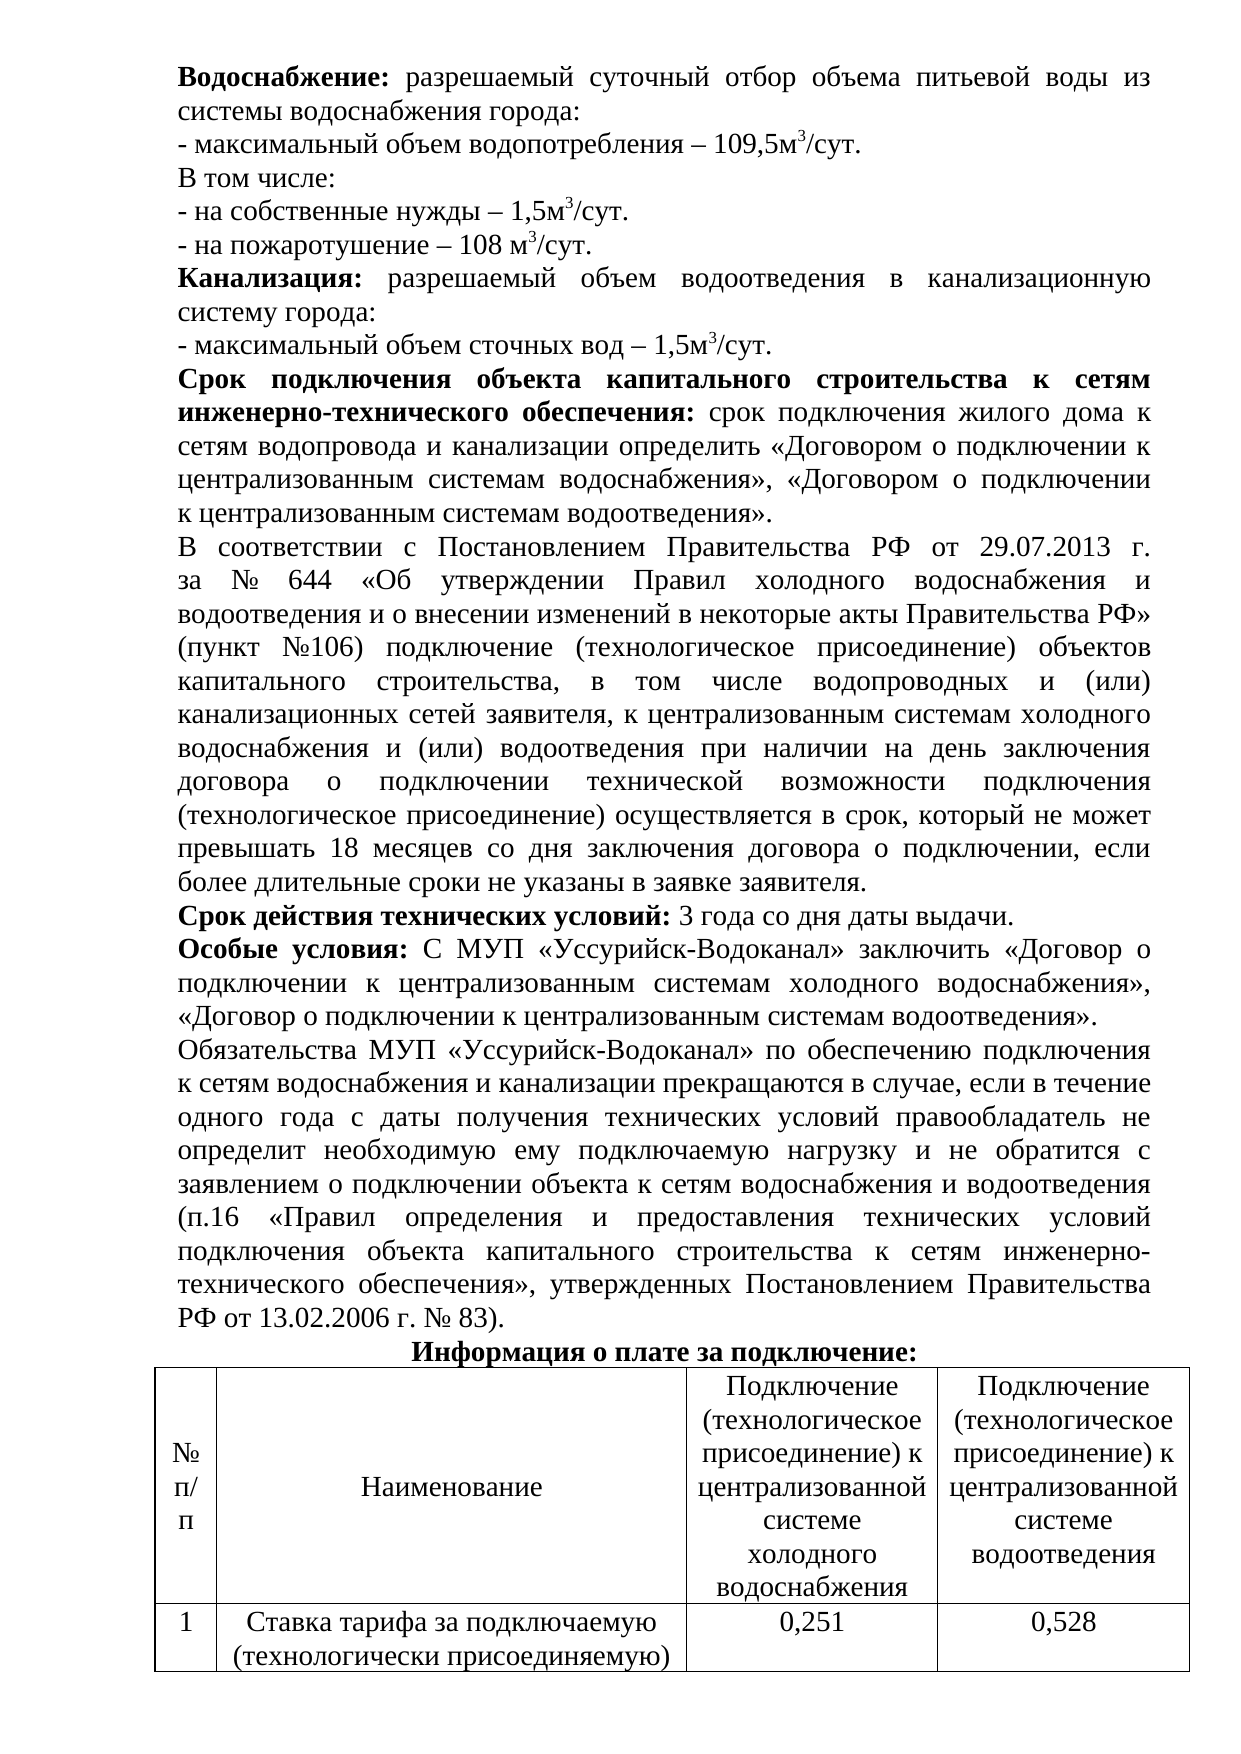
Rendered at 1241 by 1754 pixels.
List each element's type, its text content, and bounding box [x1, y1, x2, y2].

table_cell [217, 1604, 686, 1671]
table_header Подключение (технологическое присоединение) к централизованной системе холодного водоснабжения [687, 1368, 937, 1603]
table_header Подключение (технологическое присоединение) к централизованной системе водоотведения [938, 1368, 1189, 1603]
text Срок действия технических условий: 3 года со дня даты выдачи. [177, 898, 1152, 931]
table_cell 1 [156, 1604, 216, 1671]
text - на пожаротушение – 108 м3/сут. [177, 227, 1152, 260]
text Срок подключения объекта капитального строительства к сетям инженерно-технического обеспечения: срок подключения жилого дома к сетям водопровода и канализации определить «Договором о подключении к централизованным системам водоснабжения», «Договором о подключении к централизованным системам водоотведения». [177, 361, 1152, 529]
table_cell 0,251 [687, 1604, 937, 1671]
text В том числе: [177, 160, 1152, 193]
text В соответствии с Постановлением Правительства РФ от 29.07.2013 г. за № 644 «Об утверждении Правил холодного водоснабжения и водоотведения и о внесении изменений в некоторые акты Правительства РФ» (пункт №106) подключение (технологическое присоединение) объектов капитального строительства, в том числе водопроводных и (или) канализационных сетей заявителя, к централизованным системам холодного водоснабжения и (или) водоотведения при наличии на день заключения договора о подключении технической возможности подключения (технологическое присоединение) осуществляется в срок, который не может превышать 18 месяцев со дня заключения договора о подключении, если более длительные сроки не указаны в заявке заявителя. [177, 529, 1152, 898]
table_header Наименование [217, 1368, 686, 1603]
table_cell 0,528 [938, 1604, 1189, 1671]
text Особые условия: С МУП «Уссурийск-Водоканал» заключить «Договор о подключении к централизованным системам холодного водоснабжения», «Договор о подключении к централизованным системам водоотведения». [177, 931, 1152, 1032]
text Информация о плате за подключение: [177, 1334, 1152, 1367]
text Водоснабжение: разрешаемый суточный отбор объема питьевой воды из системы водоснабжения города: [177, 59, 1152, 126]
table_header № п/п [156, 1368, 216, 1603]
text - максимальный объем сточных вод – 1,5м3/сут. [177, 327, 1152, 361]
text - максимальный объем водопотребления – 109,5м3/сут. [177, 126, 1152, 160]
text - на собственные нужды – 1,5м3/сут. [177, 193, 1152, 227]
text Обязательства МУП «Уссурийск-Водоканал» по обеспечению подключения к сетям водоснабжения и канализации прекращаются в случае, если в течение одного года с даты получения технических условий правообладатель не определит необходимую ему подключаемую нагрузку и не обратится с заявлением о подключении объекта к сетям водоснабжения и водоотведения (п.16 «Правил определения и предоставления технических условий подключения объекта капитального строительства к сетям инженерно-технического обеспечения», утвержденных Постановлением Правительства РФ от 13.02.2006 г. № 83). [177, 1032, 1152, 1334]
text Канализация: разрешаемый объем водоотведения в канализационную систему города: [177, 260, 1152, 327]
